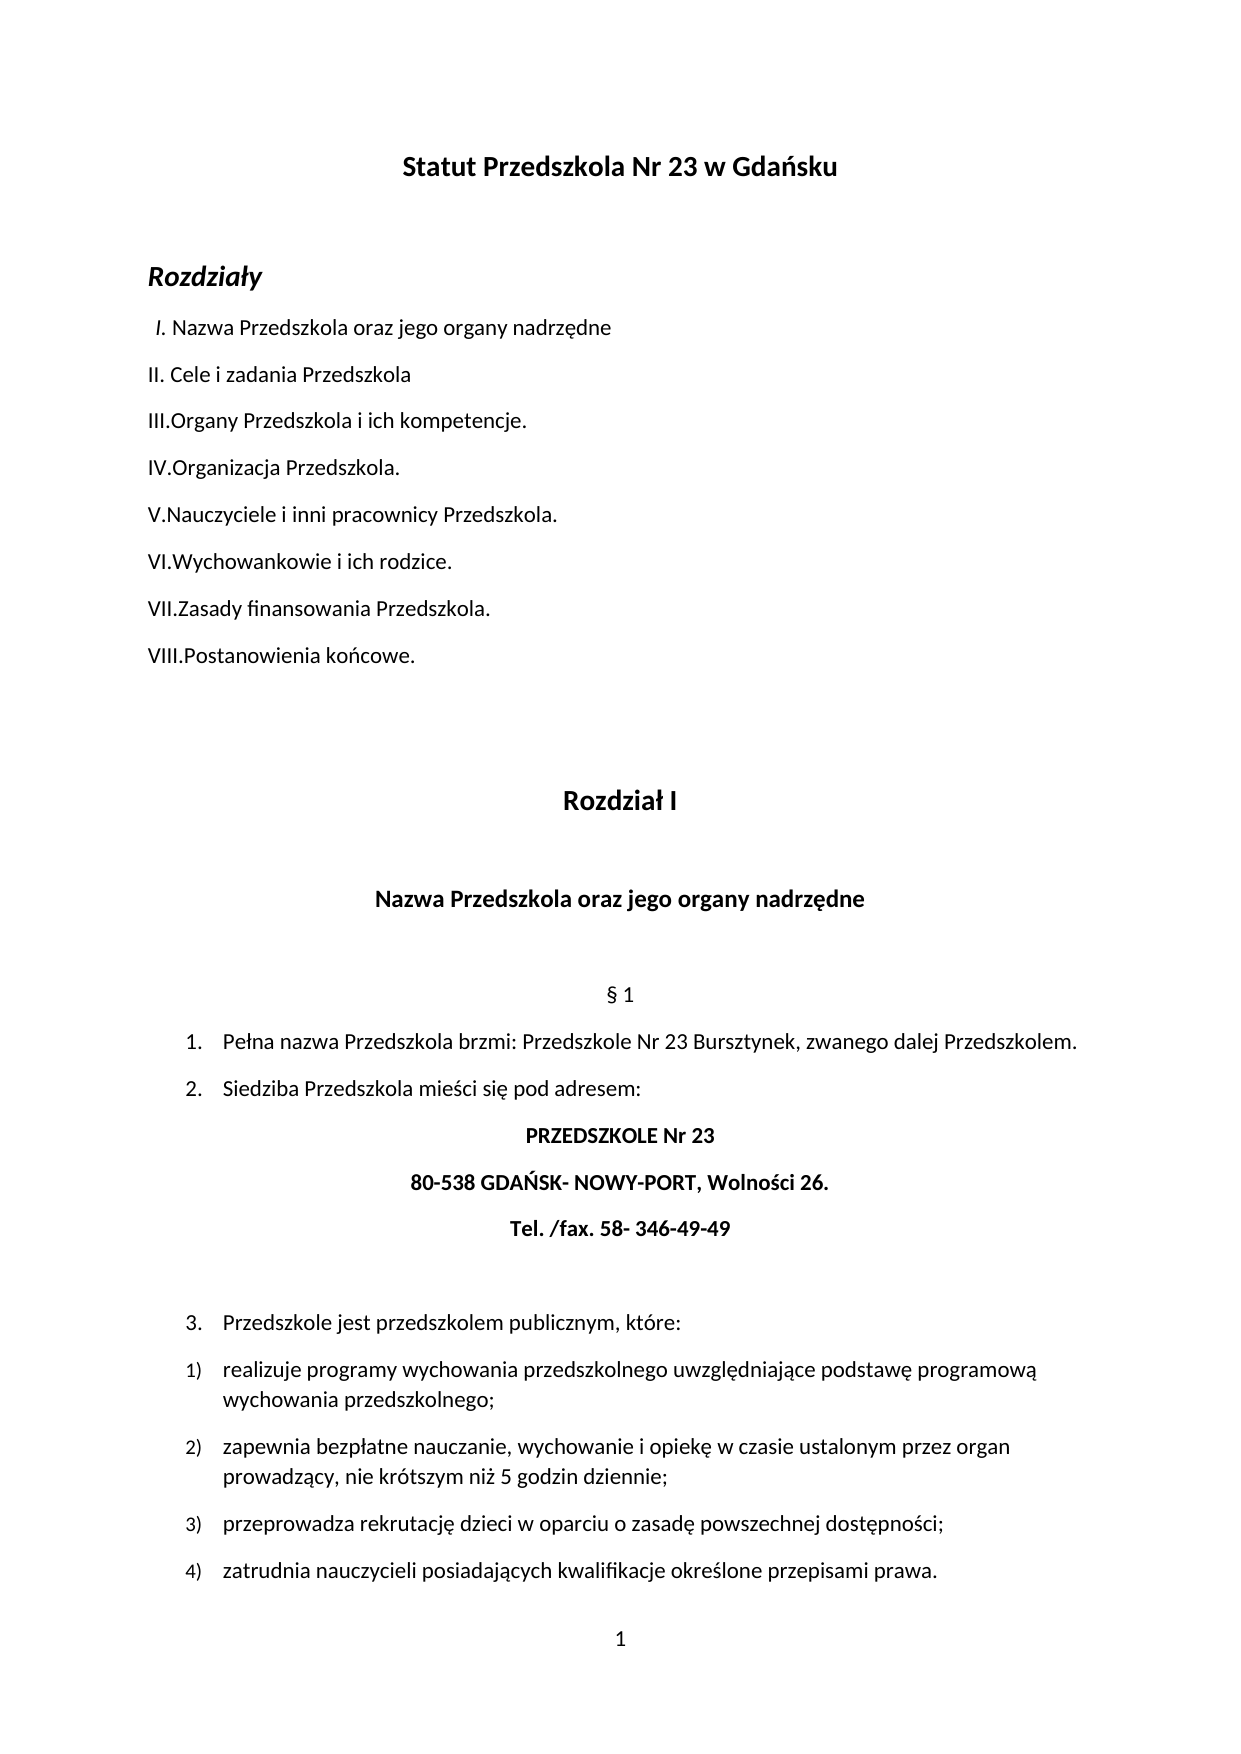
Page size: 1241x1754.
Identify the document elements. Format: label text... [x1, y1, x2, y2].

text Rozdziały [148, 258, 1093, 293]
text IV.Organizacja Przedszkola. [148, 453, 1093, 482]
text I. Nazwa Przedszkola oraz jego organy nadrzędne [148, 313, 1093, 341]
text Statut Przedszkola Nr 23 w Gdańsku [148, 148, 1093, 183]
text Tel. /fax. 58- 346-49-49 [148, 1214, 1093, 1242]
text III.Organy Przedszkola i ich kompetencje. [148, 407, 1093, 435]
text 80-538 GDAŃSK- NOWY-PORT, Wolności 26. [148, 1168, 1093, 1196]
list zatrudnia nauczycieli posiadających kwalifikacje określone przepisami prawa. [185, 1556, 1093, 1584]
list Przedszkole jest przedszkolem publicznym, które: [185, 1308, 1093, 1336]
text § 1 [148, 980, 1093, 1008]
list przeprowadza rekrutację dzieci w oparciu o zasadę powszechnej dostępności; [185, 1509, 1093, 1537]
text V.Nauczyciele i inni pracownicy Przedszkola. [148, 500, 1093, 528]
list realizuje programy wychowania przedszkolnego uwzględniające podstawę programową wychowania przedszkolnego; [185, 1355, 1093, 1413]
text Rozdział I [148, 782, 1093, 817]
text PRZEDSZKOLE Nr 23 [148, 1121, 1093, 1149]
list Pełna nazwa Przedszkola brzmi: Przedszkole Nr 23 Bursztynek, zwanego dalej Przedszkolem. [185, 1027, 1093, 1055]
text VI.Wychowankowie i ich rodzice. [148, 547, 1093, 575]
text II. Cele i zadania Przedszkola [148, 360, 1093, 388]
text VII.Zasady finansowania Przedszkola. [148, 594, 1093, 622]
text Nazwa Przedszkola oraz jego organy nadrzędne [148, 884, 1093, 914]
text VIII.Postanowienia końcowe. [148, 641, 1093, 669]
list zapewnia bezpłatne nauczanie, wychowanie i opiekę w czasie ustalonym przez organ prowadzący, nie krótszym niż 5 godzin dziennie; [185, 1432, 1093, 1490]
list Siedziba Przedszkola mieści się pod adresem: [185, 1074, 1093, 1102]
